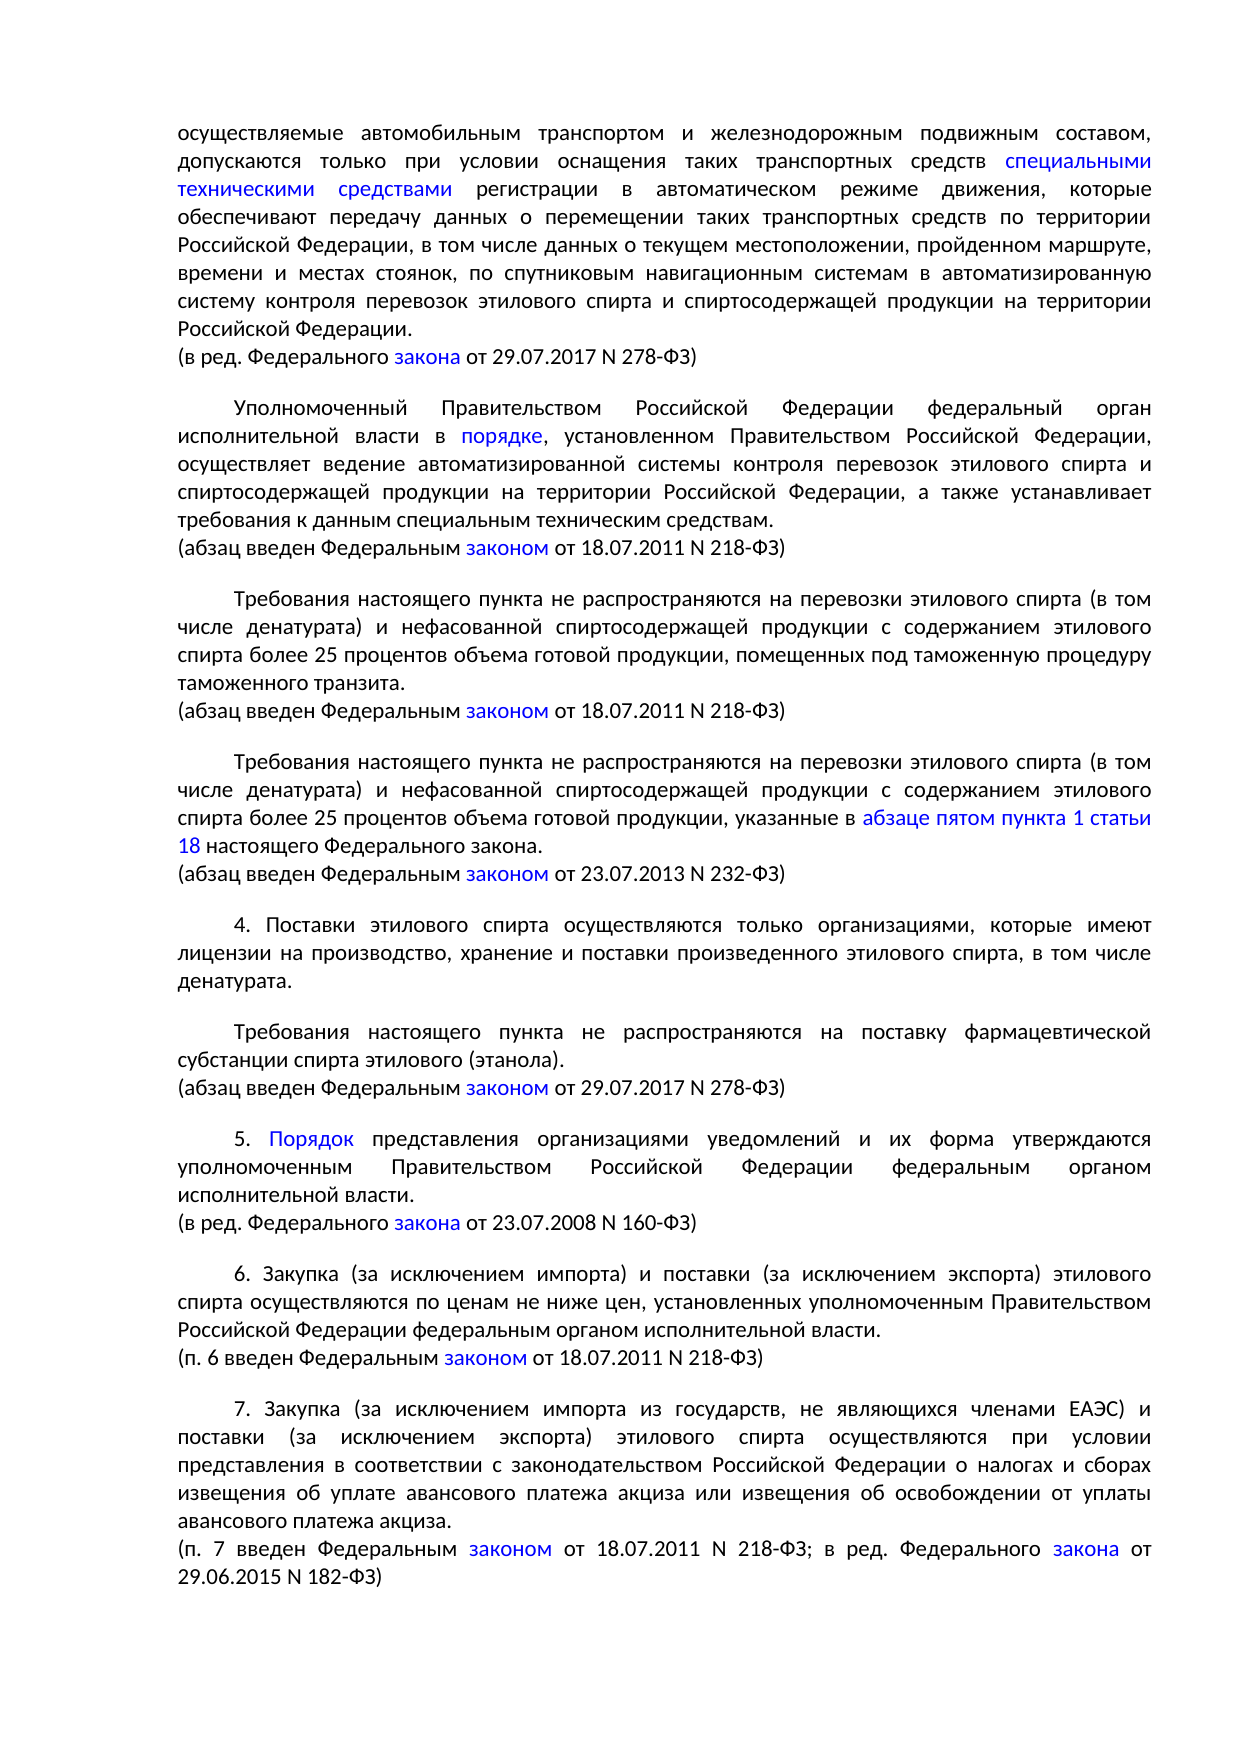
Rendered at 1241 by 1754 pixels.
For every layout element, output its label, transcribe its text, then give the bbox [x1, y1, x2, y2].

text 5. Порядок представления организациями уведомлений и их форма утверждаются уполномоченным Правительством Российской Федерации федеральным органом исполнительной власти. [177, 1124, 1152, 1208]
text 6. Закупка (за исключением импорта) и поставки (за исключением экспорта) этилового спирта осуществляются по ценам не ниже цен, установленных уполномоченным Правительством Российской Федерации федеральным органом исполнительной власти. [177, 1259, 1152, 1343]
text Требования настоящего пункта не распространяются на перевозки этилового спирта (в том числе денатурата) и нефасованной спиртосодержащей продукции с содержанием этилового спирта более 25 процентов объема готовой продукции, помещенных под таможенную процедуру таможенного транзита. [177, 584, 1152, 696]
text (абзац введен Федеральным законом от 23.07.2013 N 232-ФЗ) [177, 859, 1152, 887]
text Требования настоящего пункта не распространяются на поставку фармацевтической субстанции спирта этилового (этанола). [177, 1017, 1152, 1073]
text (п. 7 введен Федеральным законом от 18.07.2011 N 218-ФЗ; в ред. Федерального закона от 29.06.2015 N 182-ФЗ) [177, 1534, 1152, 1590]
text 7. Закупка (за исключением импорта из государств, не являющихся членами ЕАЭС) и поставки (за исключением экспорта) этилового спирта осуществляются при условии представления в соответствии с законодательством Российской Федерации о налогах и сборах извещения об уплате авансового платежа акциза или извещения об освобождении от уплаты авансового платежа акциза. [177, 1394, 1152, 1534]
text (п. 6 введен Федеральным законом от 18.07.2011 N 218-ФЗ) [177, 1343, 1152, 1371]
text (абзац введен Федеральным законом от 18.07.2011 N 218-ФЗ) [177, 696, 1152, 724]
text (в ред. Федерального закона от 29.07.2017 N 278-ФЗ) [177, 342, 1152, 370]
text 4. Поставки этилового спирта осуществляются только организациями, которые имеют лицензии на производство, хранение и поставки произведенного этилового спирта, в том числе денатурата. [177, 910, 1152, 994]
text (в ред. Федерального закона от 23.07.2008 N 160-ФЗ) [177, 1208, 1152, 1236]
text (абзац введен Федеральным законом от 18.07.2011 N 218-ФЗ) [177, 533, 1152, 561]
text Уполномоченный Правительством Российской Федерации федеральный орган исполнительной власти в порядке, установленном Правительством Российской Федерации, осуществляет ведение автоматизированной системы контроля перевозок этилового спирта и спиртосодержащей продукции на территории Российской Федерации, а также устанавливает требования к данным специальным техническим средствам. [177, 393, 1152, 533]
text Требования настоящего пункта не распространяются на перевозки этилового спирта (в том числе денатурата) и нефасованной спиртосодержащей продукции с содержанием этилового спирта более 25 процентов объема готовой продукции, указанные в абзаце пятом пункта 1 статьи 18 настоящего Федерального закона. [177, 747, 1152, 859]
text (абзац введен Федеральным законом от 29.07.2017 N 278-ФЗ) [177, 1073, 1152, 1101]
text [177, 118, 1152, 342]
